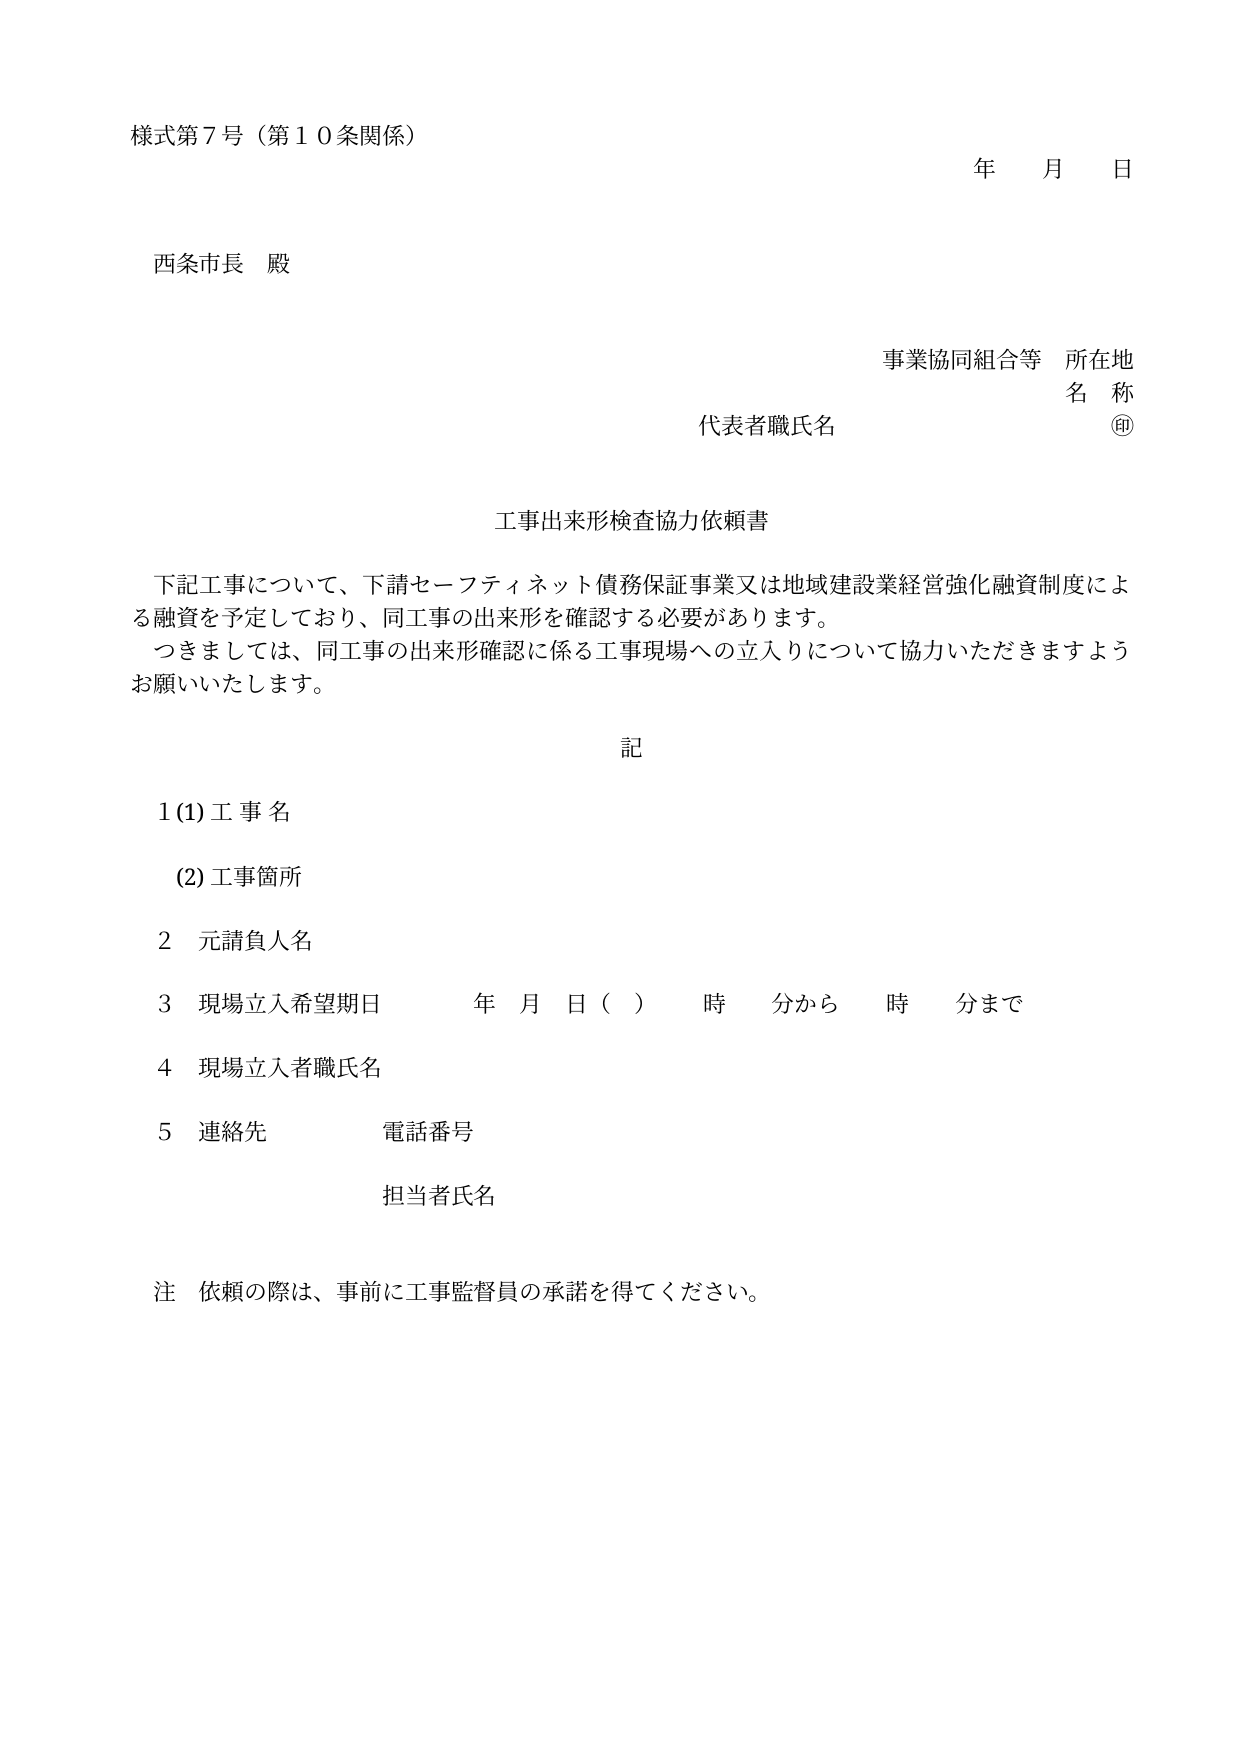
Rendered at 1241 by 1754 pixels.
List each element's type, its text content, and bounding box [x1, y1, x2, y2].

text 記 [130, 730, 1134, 763]
text 担当者氏名 [130, 1178, 1134, 1211]
text 年 月 日 [130, 151, 1134, 184]
text １(1) 工 事 名 [130, 794, 1134, 827]
text (2) 工事箇所 [130, 859, 1134, 892]
text 代表者職氏名 ㊞ [130, 408, 1134, 441]
text ５ 連絡先 電話番号 [130, 1114, 1134, 1147]
text 様式第７号（第１０条関係） [130, 118, 1134, 151]
text つきましては、同工事の出来形確認に係る工事現場への立入りについて協力いただきますようお願いいたします。 [130, 633, 1134, 699]
text 名 称 [130, 375, 1134, 408]
text ４ 現場立入者職氏名 [130, 1050, 1134, 1083]
text 事業協同組合等 所在地 [130, 342, 1134, 375]
text 工事出来形検査協力依頼書 [130, 503, 1134, 536]
text 下記工事について、下請セーフティネット債務保証事業又は地域建設業経営強化融資制度による融資を予定しており、同工事の出来形を確認する必要があります。 [130, 567, 1134, 633]
text ３ 現場立入希望期日 年 月 日（ ） 時 分から 時 分まで [130, 986, 1134, 1019]
text ２ 元請負人名 [130, 923, 1134, 956]
text 注 依頼の際は、事前に工事監督員の承諾を得てください。 [130, 1274, 1134, 1307]
text 西条市長 殿 [130, 246, 1134, 279]
